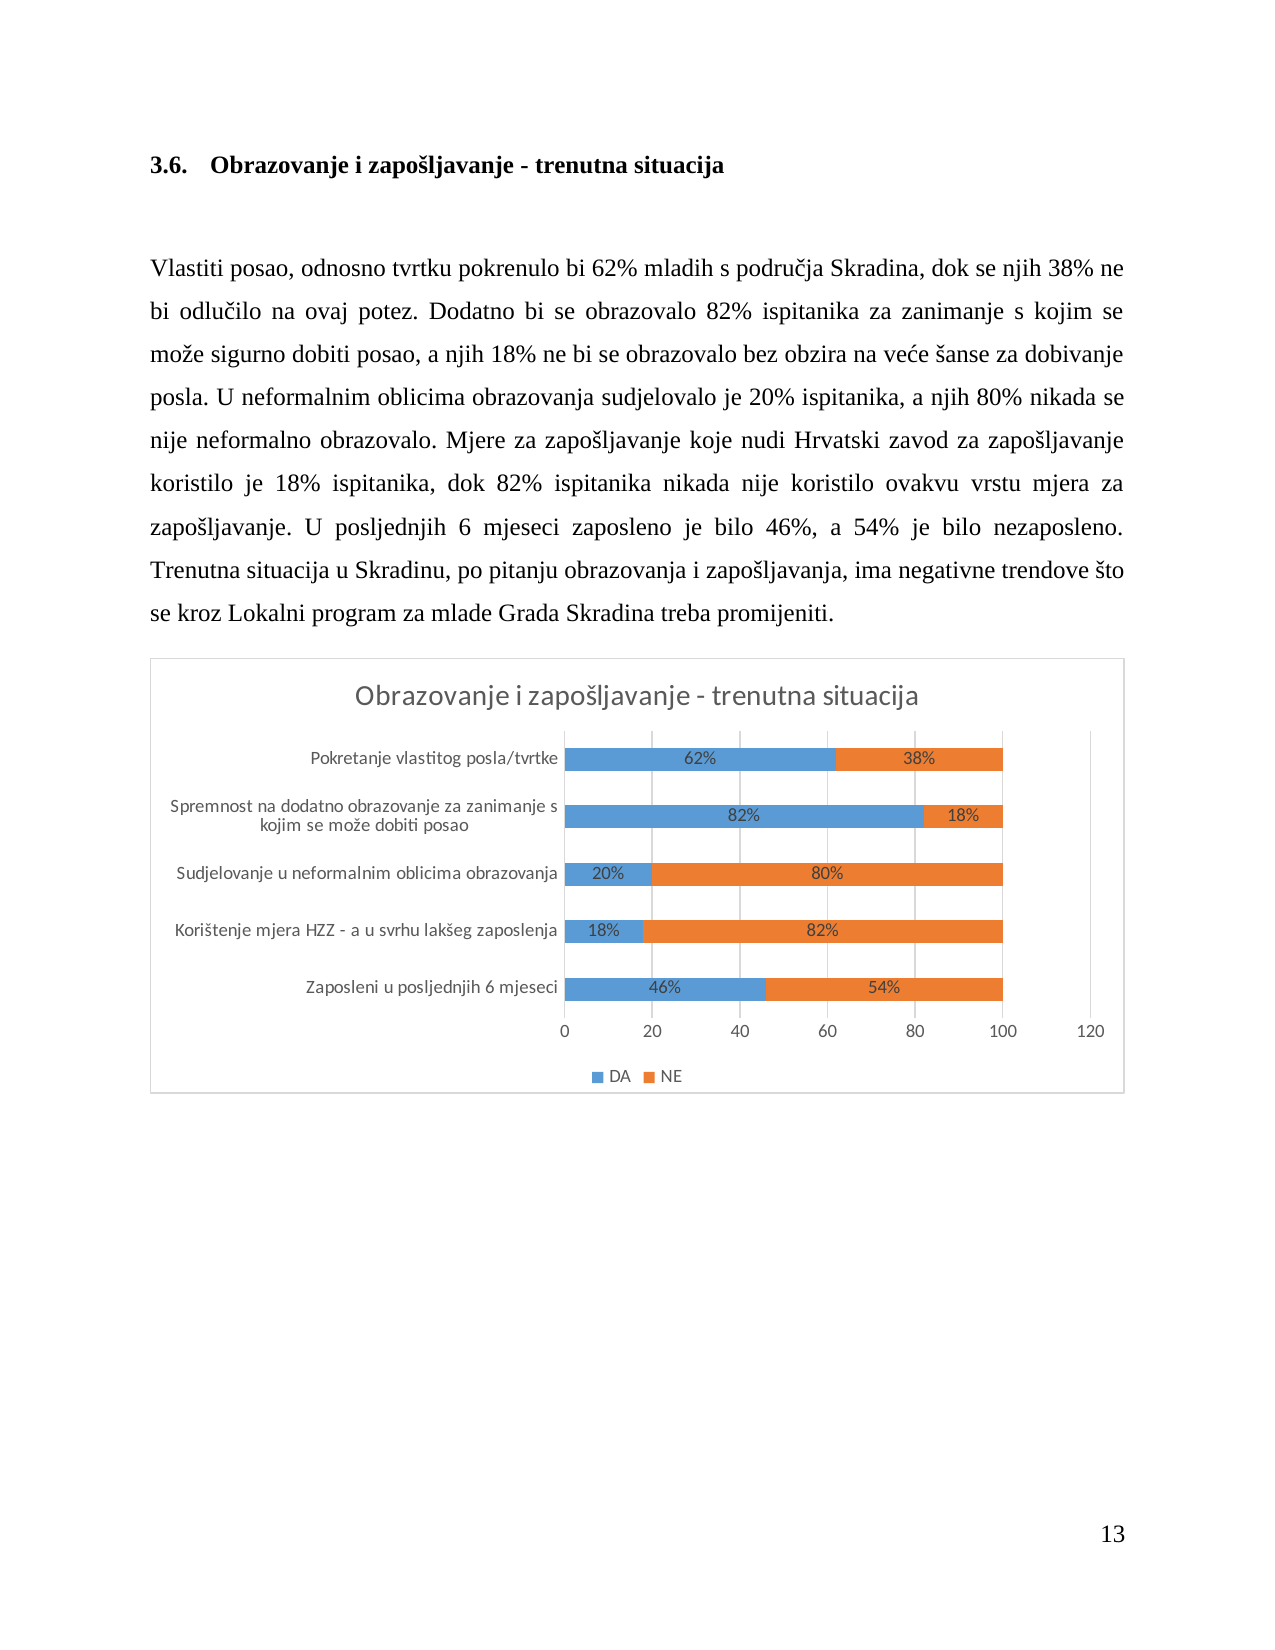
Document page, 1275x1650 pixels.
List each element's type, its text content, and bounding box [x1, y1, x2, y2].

subtitle Obrazovanje i zapošljavanje - trenutna situacija [150, 150, 1125, 179]
text Vlastiti posao, odnosno tvrtku pokrenulo bi 62% mladih s područja Skradina, dok se njih 38% ne bi odlučilo na ovaj potez. Dodatno bi se obrazovalo 82% ispitanika za zanimanje s kojim se može sigurno dobiti posao, a njih 18% ne bi se obrazovalo bez obzira na veće šanse za dobivanje posla. U neformalnim oblicima obrazovanja sudjelovalo je 20% ispitanika, a njih 80% nikada se nije neformalno obrazovalo. Mjere za zapošljavanje koje nudi Hrvatski zavod za zapošljavanje koristilo je 18% ispitanika, dok 82% ispitanika nikada nije koristilo ovakvu vrstu mjera za zapošljavanje. U posljednjih 6 mjeseci zaposleno je bilo 46%, a 54% je bilo nezaposleno. Trenutna situacija u Skradinu, po pitanju obrazovanja i zapošljavanja, ima negativne trendove što se kroz Lokalni program za mlade Grada Skradina treba promijeniti. [150, 253, 1125, 627]
